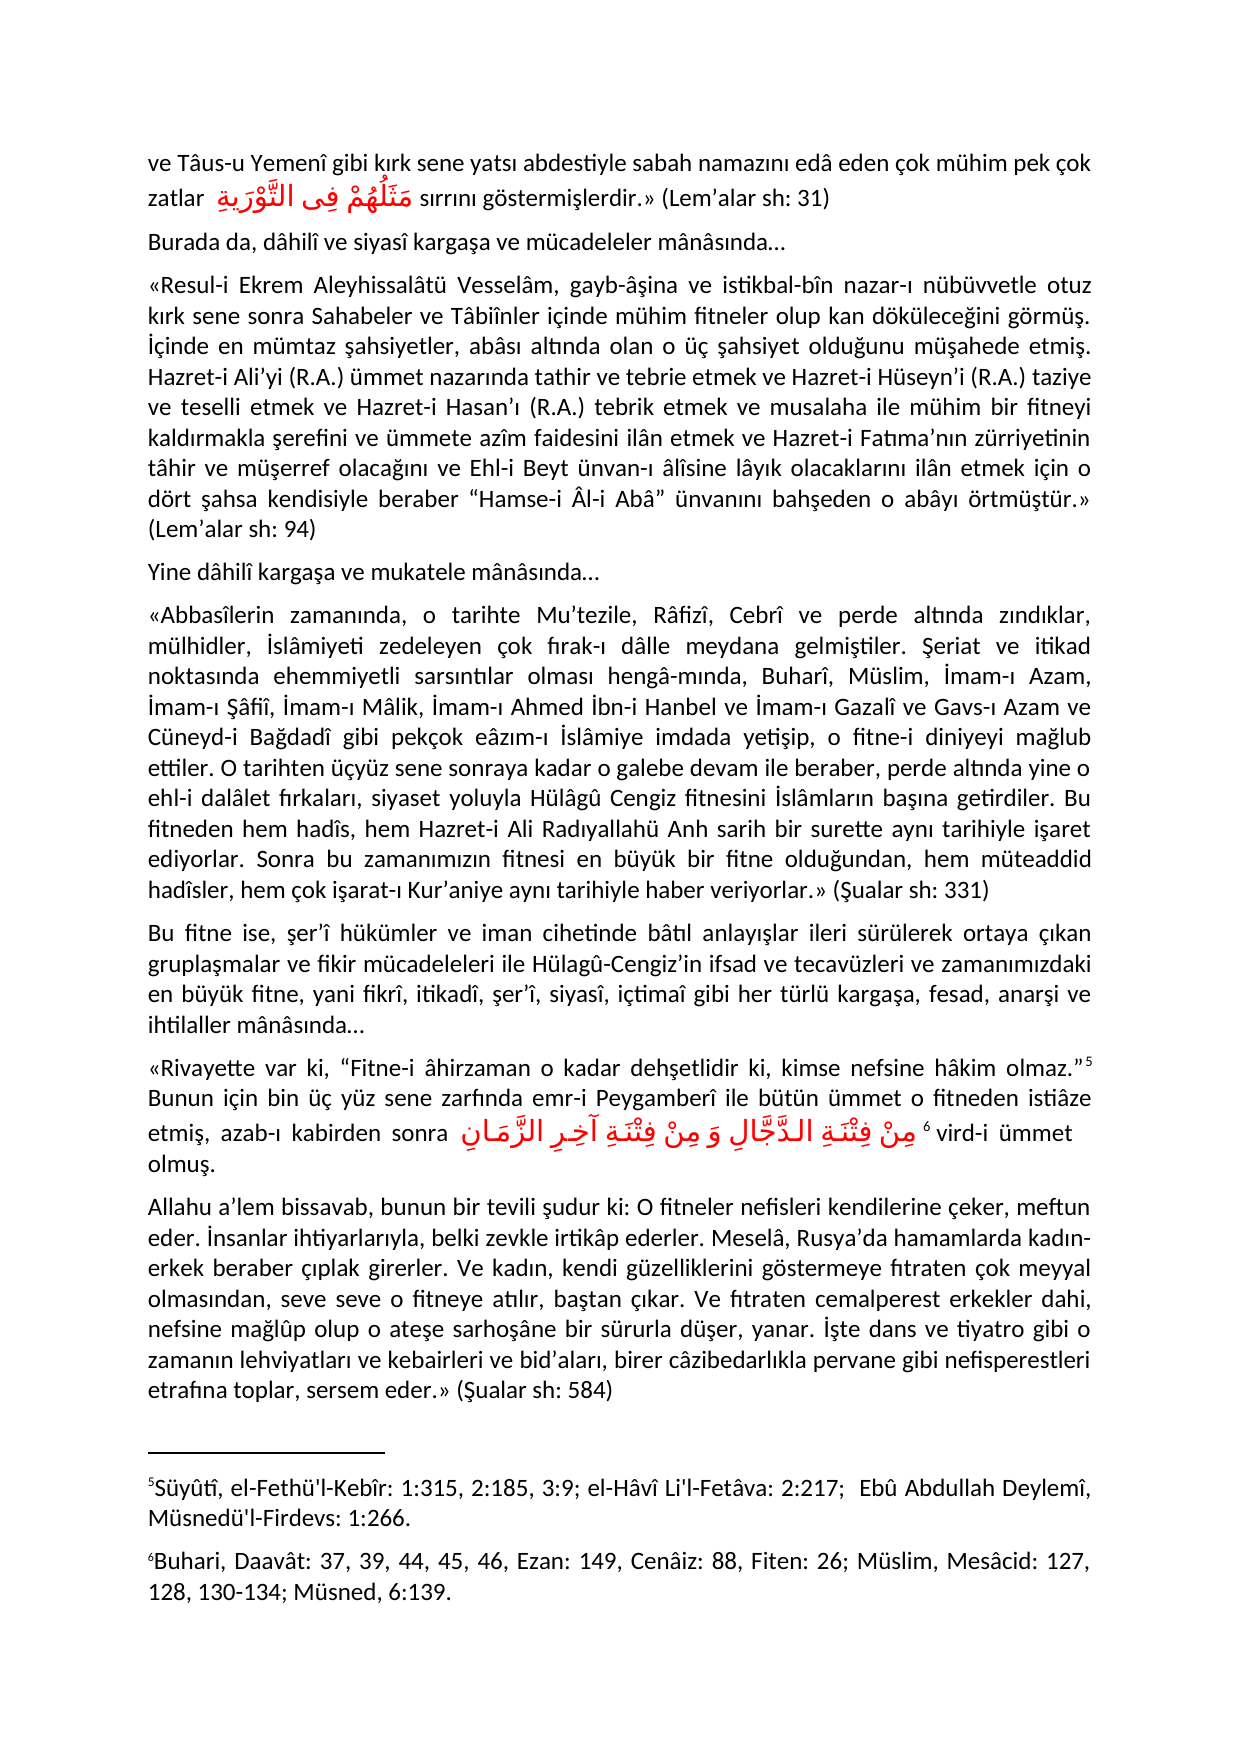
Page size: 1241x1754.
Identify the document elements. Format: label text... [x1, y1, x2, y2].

text «Resul-i Ekrem Aleyhissalâtü Vesselâm, gayb-âşina ve istikbal-bîn nazar-ı nübüvvetle otuz kırk sene sonra Sahabeler ve Tâbiînler içinde mühim fitneler olup kan döküleceğini görmüş. İçinde en mümtaz şahsiyetler, abâsı altında olan o üç şahsiyet olduğunu müşahede etmiş. Hazret-i Ali’yi (R.A.) ümmet nazarında tathir ve tebrie etmek ve Hazret-i Hüseyn’i (R.A.) taziye ve teselli etmek ve Hazret-i Hasan’ı (R.A.) tebrik etmek ve musalaha ile mühim bir fitneyi kaldırmakla şerefini ve ümmete azîm faidesini ilân etmek ve Hazret-i Fatıma’nın zürriyetinin tâhir ve müşerref olacağını ve Ehl-i Beyt ünvan-ı âlîsine lâyık olacaklarını ilân etmek için o dört şahsa kendisiyle beraber “Hamse-i Âl-i Abâ” ünvanını bahşeden o abâyı örtmüştür.» (Lem’alar sh: 94) [148, 269, 1093, 544]
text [148, 148, 1093, 214]
text Allahu a’lem bissavab, bunun bir tevili şudur ki: O fitneler nefisleri kendilerine çeker, meftun eder. İnsanlar ihtiyarlarıyla, belki zevkle irtikâp ederler. Meselâ, Rusya’da hamamlarda kadın-erkek beraber çıplak girerler. Ve kadın, kendi güzelliklerini göstermeye fıtraten çok meyyal olmasından, seve seve o fitneye atılır, baştan çıkar. Ve fıtraten cemalperest erkekler dahi, nefsine mağlûp olup o ateşe sarhoşâne bir sürurla düşer, yanar. İşte dans ve tiyatro gibi o zamanın lehviyatları ve kebairleri ve bid’aları, birer câzibedarlıkla pervane gibi nefisperestleri etrafına toplar, sersem eder.» (Şualar sh: 584) [148, 1191, 1093, 1405]
text «Abbasîlerin zamanında, o tarihte Mu’tezile, Râfizî, Cebrî ve perde altında zındıklar, mülhidler, İslâmiyeti zedeleyen çok fırak-ı dâlle meydana gelmiştiler. Şeriat ve itikad noktasında ehemmiyetli sarsıntılar olması hengâ-mında, Buharî, Müslim, İmam-ı Azam, İmam-ı Şâfiî, İmam-ı Mâlik, İmam-ı Ahmed İbn-i Hanbel ve İmam-ı Gazalî ve Gavs-ı Azam ve Cüneyd-i Bağdadî gibi pekçok eâzım-ı İslâmiye imdada yetişip, o fitne-i diniyeyi mağlub ettiler. O tarihten üçyüz sene sonraya kadar o galebe devam ile beraber, perde altında yine o ehl-i dalâlet fırkaları, siyaset yoluyla Hülâgû Cengiz fitnesini İslâmların başına getirdiler. Bu fitneden hem hadîs, hem Hazret-i Ali Radıyallahü Anh sarih bir surette aynı tarihiyle işaret ediyorlar. Sonra bu zamanımızın fitnesi en büyük bir fitne olduğundan, hem müteaddid hadîsler, hem çok işarat-ı Kur’aniye aynı tarihiyle haber veriyorlar.» (Şualar sh: 331) [148, 599, 1093, 905]
text Bu fitne ise, şer’î hükümler ve iman cihetinde bâtıl anlayışlar ileri sürülerek ortaya çıkan gruplaşmalar ve fikir mücadeleleri ile Hülagû-Cengiz’in ifsad ve tecavüzleri ve zamanımızdaki en büyük fitne, yani fikrî, itikadî, şer’î, siyasî, içtimaî gibi her türlü kargaşa, fesad, anarşi ve ihtilaller mânâsında… [148, 917, 1093, 1039]
text Yine dâhilî kargaşa ve mukatele mânâsında… [148, 556, 1093, 587]
text Burada da, dâhilî ve siyasî kargaşa ve mücadeleler mânâsında… [148, 226, 1093, 257]
text «Rivayette var ki, “Fitne-i âhirzaman o kadar dehşetlidir ki, kimse nefsine hâkim olmaz.” Bunun için bin üç yüz sene zarfında emr-i Peygamberî ile bütün ümmet o fitneden istiâze etmiş, azab-ı kabirden sonra مِنْ فِتْنَةِ الدَّجَّالِ وَ مِنْ فِتْنَةِ آخِرِ الزَّمَانِ vird-i ümmet olmuş. [148, 1052, 1093, 1179]
